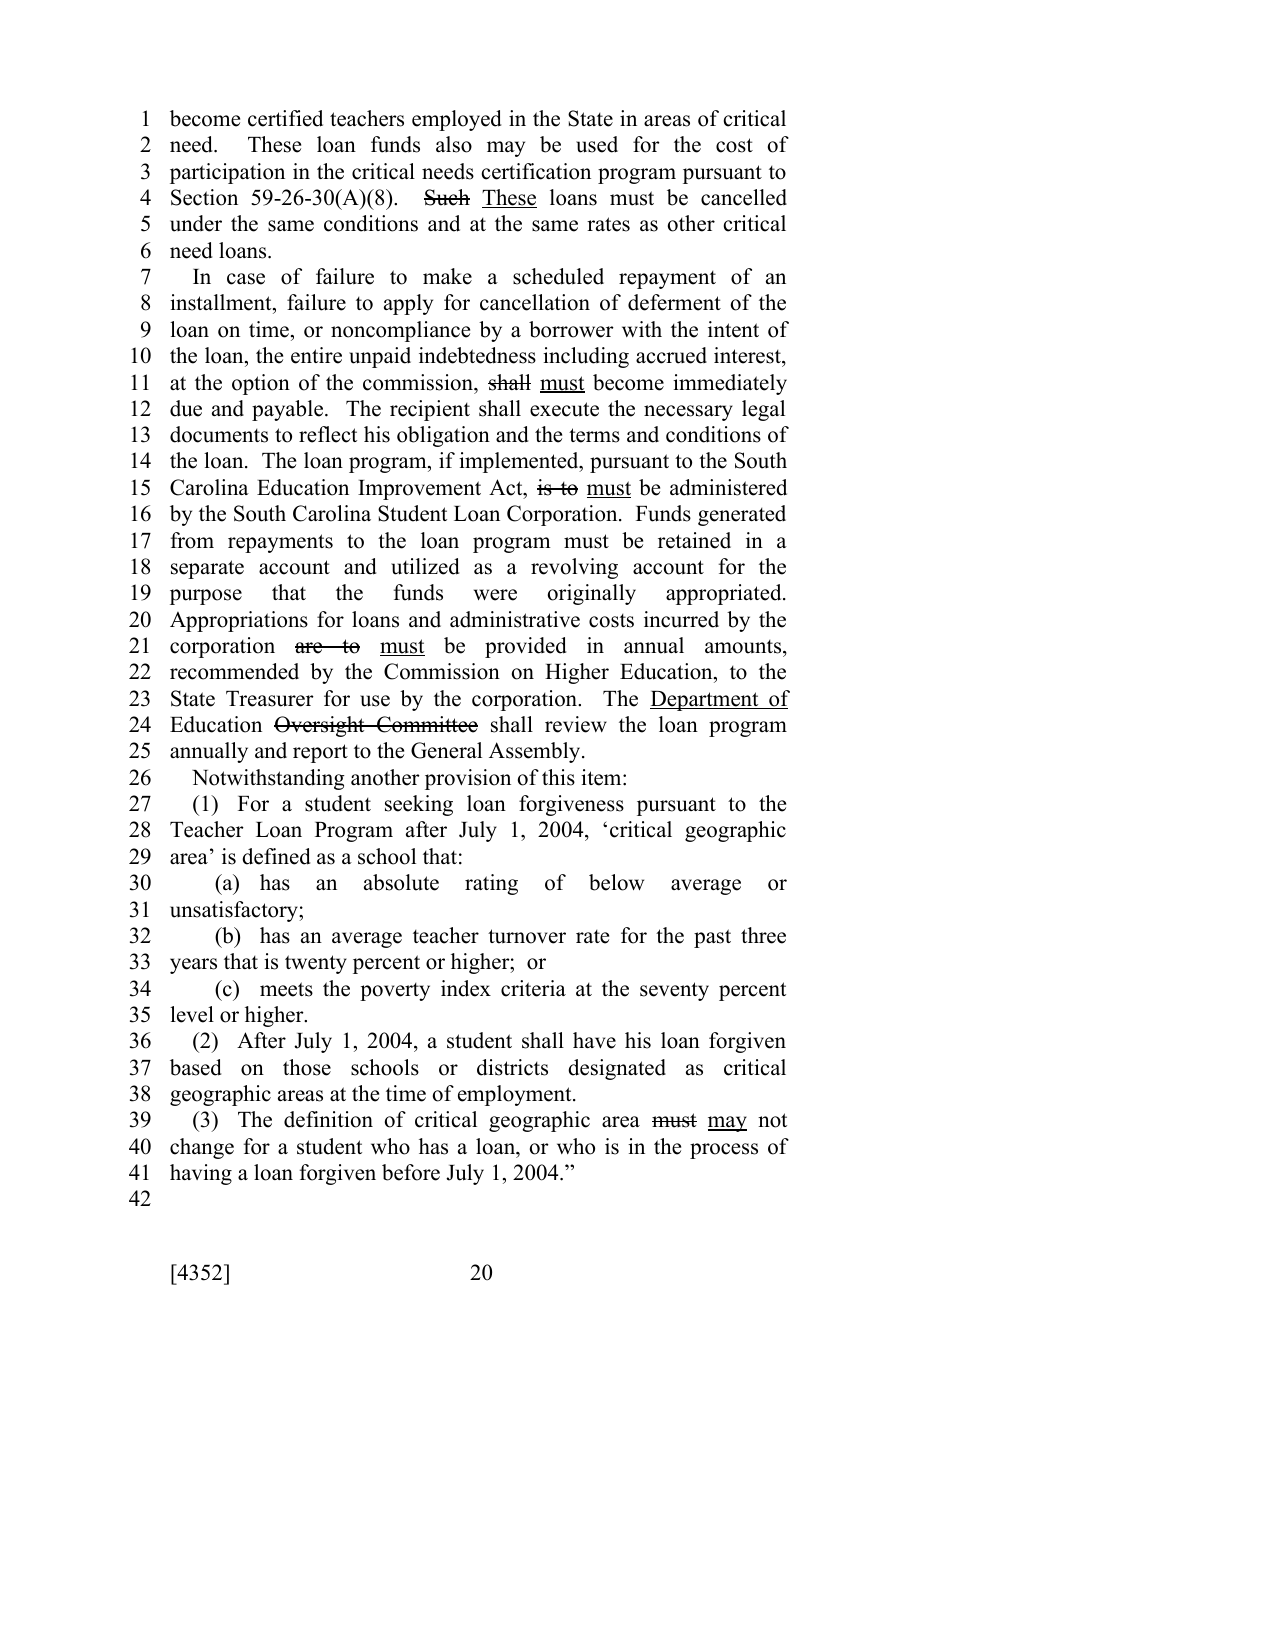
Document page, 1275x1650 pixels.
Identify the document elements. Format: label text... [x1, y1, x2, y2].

text (2) After July 1, 2004, a student shall have his loan forgiven based on those schools or districts designated as critical geographic areas at the time of employment. [169, 1027, 787, 1106]
text In case of failure to make a scheduled repayment of an installment, failure to apply for cancellation of deferment of the loan on time, or noncompliance by a borrower with the intent of the loan, the entire unpaid indebtedness including accrued interest, at the option of the commission, shall must become immediately due and payable. The recipient shall execute the necessary legal documents to reflect his obligation and the terms and conditions of the loan. The loan program, if implemented, pursuant to the South Carolina Education Improvement Act, is to must be administered by the South Carolina Student Loan Corporation. Funds generated from repayments to the loan program must be retained in a separate account and utilized as a revolving account for the purpose that the funds were originally appropriated. Appropriations for loans and administrative costs incurred by the corporation are to must be provided in annual amounts, recommended by the Commission on Higher Education, to the State Treasurer for use by the corporation. The Department of Education Oversight Committee shall review the loan program annually and report to the General Assembly. [169, 263, 787, 764]
text (1) For a student seeking loan forgiveness pursuant to the Teacher Loan Program after July 1, 2004, ‘critical geographic area’ is defined as a school that: [169, 790, 787, 869]
text (3) The definition of critical geographic area must may not change for a student who has a loan, or who is in the process of having a loan forgiven before July 1, 2004.” [169, 1106, 787, 1186]
text (c) meets the poverty index criteria at the seventy percent level or higher. [169, 975, 787, 1027]
text (b) has an average teacher turnover rate for the past three years that is twenty percent or higher; or [169, 922, 787, 975]
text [169, 105, 787, 263]
text (a) has an absolute rating of below average or unsatisfactory; [169, 869, 787, 922]
text Notwithstanding another provision of this item: [169, 764, 787, 790]
